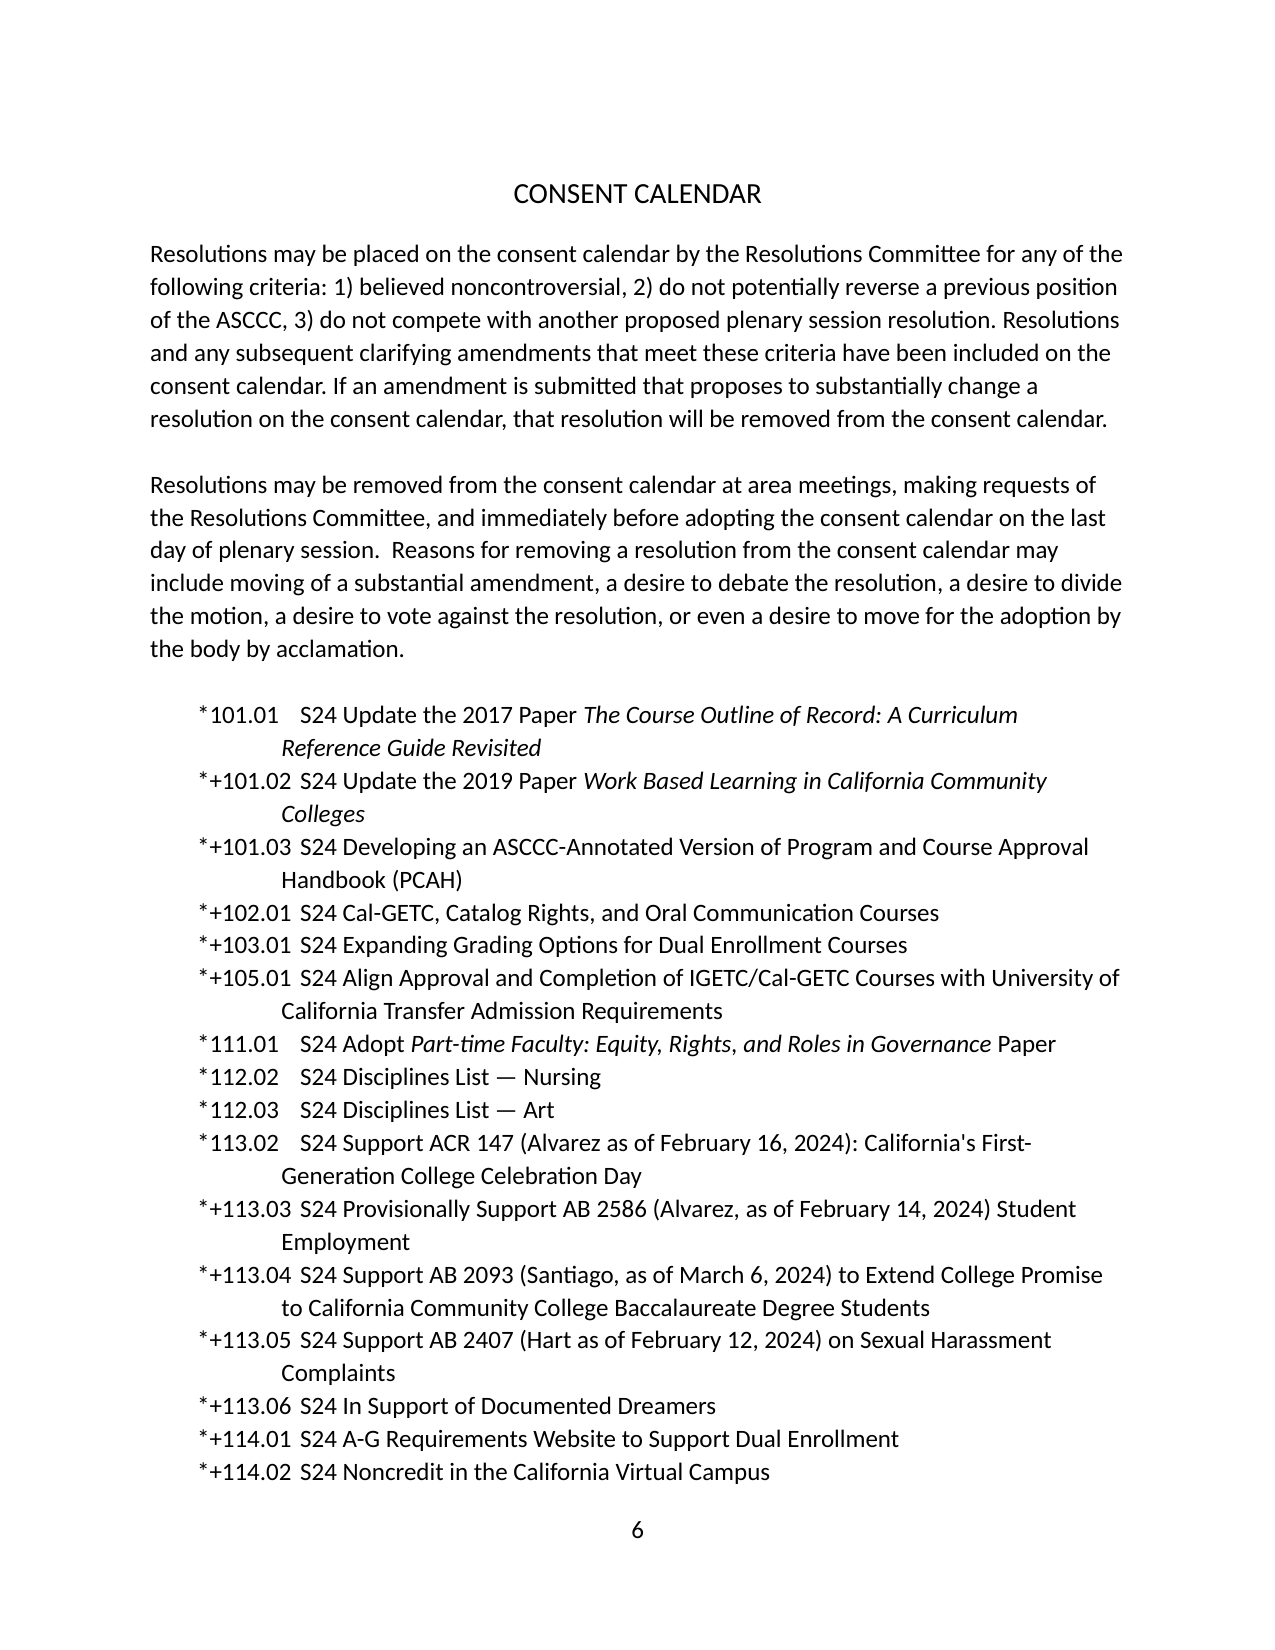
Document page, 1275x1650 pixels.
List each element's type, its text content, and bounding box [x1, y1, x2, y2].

text *+113.05 S24 Support AB 2407 (Hart as of February 12, 2024) on Sexual Harassment Complaints [197, 1325, 1125, 1388]
text *+114.02 S24 Noncredit in the California Virtual Campus [197, 1456, 1125, 1487]
text *112.02 S24 Disciplines List — Nursing [197, 1061, 1125, 1092]
text *+113.03 S24 Provisionally Support AB 2586 (Alvarez, as of February 14, 2024) Student Employment [197, 1193, 1125, 1256]
text Resolutions may be removed from the consent calendar at area meetings, making requests of the Resolutions Committee, and immediately before adopting the consent calendar on the last day of plenary session. Reasons for removing a resolution from the consent calendar may include moving of a substantial amendment, a desire to debate the resolution, a desire to divide the motion, a desire to vote against the resolution, or even a desire to move for the adoption by the body by acclamation. [150, 469, 1125, 664]
text *+102.01 S24 Cal-GETC, Catalog Rights, and Oral Communication Courses [197, 897, 1125, 927]
text *+113.04 S24 Support AB 2093 (Santiago, as of March 6, 2024) to Extend College Promise to California Community College Baccalaureate Degree Students [197, 1259, 1125, 1322]
text *111.01 S24 Adopt Part-time Faculty: Equity, Rights, and Roles in Governance Paper [197, 1028, 1125, 1059]
text *+101.02 S24 Update the 2019 Paper Work Based Learning in California Community Colleges [197, 765, 1125, 828]
text *+101.03 S24 Developing an ASCCC-Annotated Version of Program and Course Approval Handbook (PCAH) [197, 831, 1125, 894]
text *+105.01 S24 Align Approval and Completion of IGETC/Cal-GETC Courses with University of California Transfer Admission Requirements [197, 963, 1125, 1026]
text *+113.06 S24 In Support of Documented Dreamers [197, 1391, 1125, 1421]
text *112.03 S24 Disciplines List — Art [197, 1094, 1125, 1125]
text *+103.01 S24 Expanding Grading Options for Dual Enrollment Courses [197, 930, 1125, 960]
text *113.02 S24 Support ACR 147 (Alvarez as of February 16, 2024): California's First-Generation College Celebration Day [197, 1127, 1125, 1191]
text Resolutions may be placed on the consent calendar by the Resolutions Committee for any of the following criteria: 1) believed noncontroversial, 2) do not potentially reverse a previous position of the ASCCC, 3) do not compete with another proposed plenary session resolution. Resolutions and any subsequent clarifying amendments that meet these criteria have been included on the consent calendar. If an amendment is submitted that proposes to substantially change a resolution on the consent calendar, that resolution will be removed from the consent calendar. [150, 238, 1125, 433]
text *+114.01 S24 A-G Requirements Website to Support Dual Enrollment [197, 1423, 1125, 1454]
text *101.01 S24 Update the 2017 Paper The Course Outline of Record: A Curriculum Reference Guide Revisited [197, 699, 1125, 763]
subtitle CONSENT CALENDAR [150, 175, 1125, 211]
